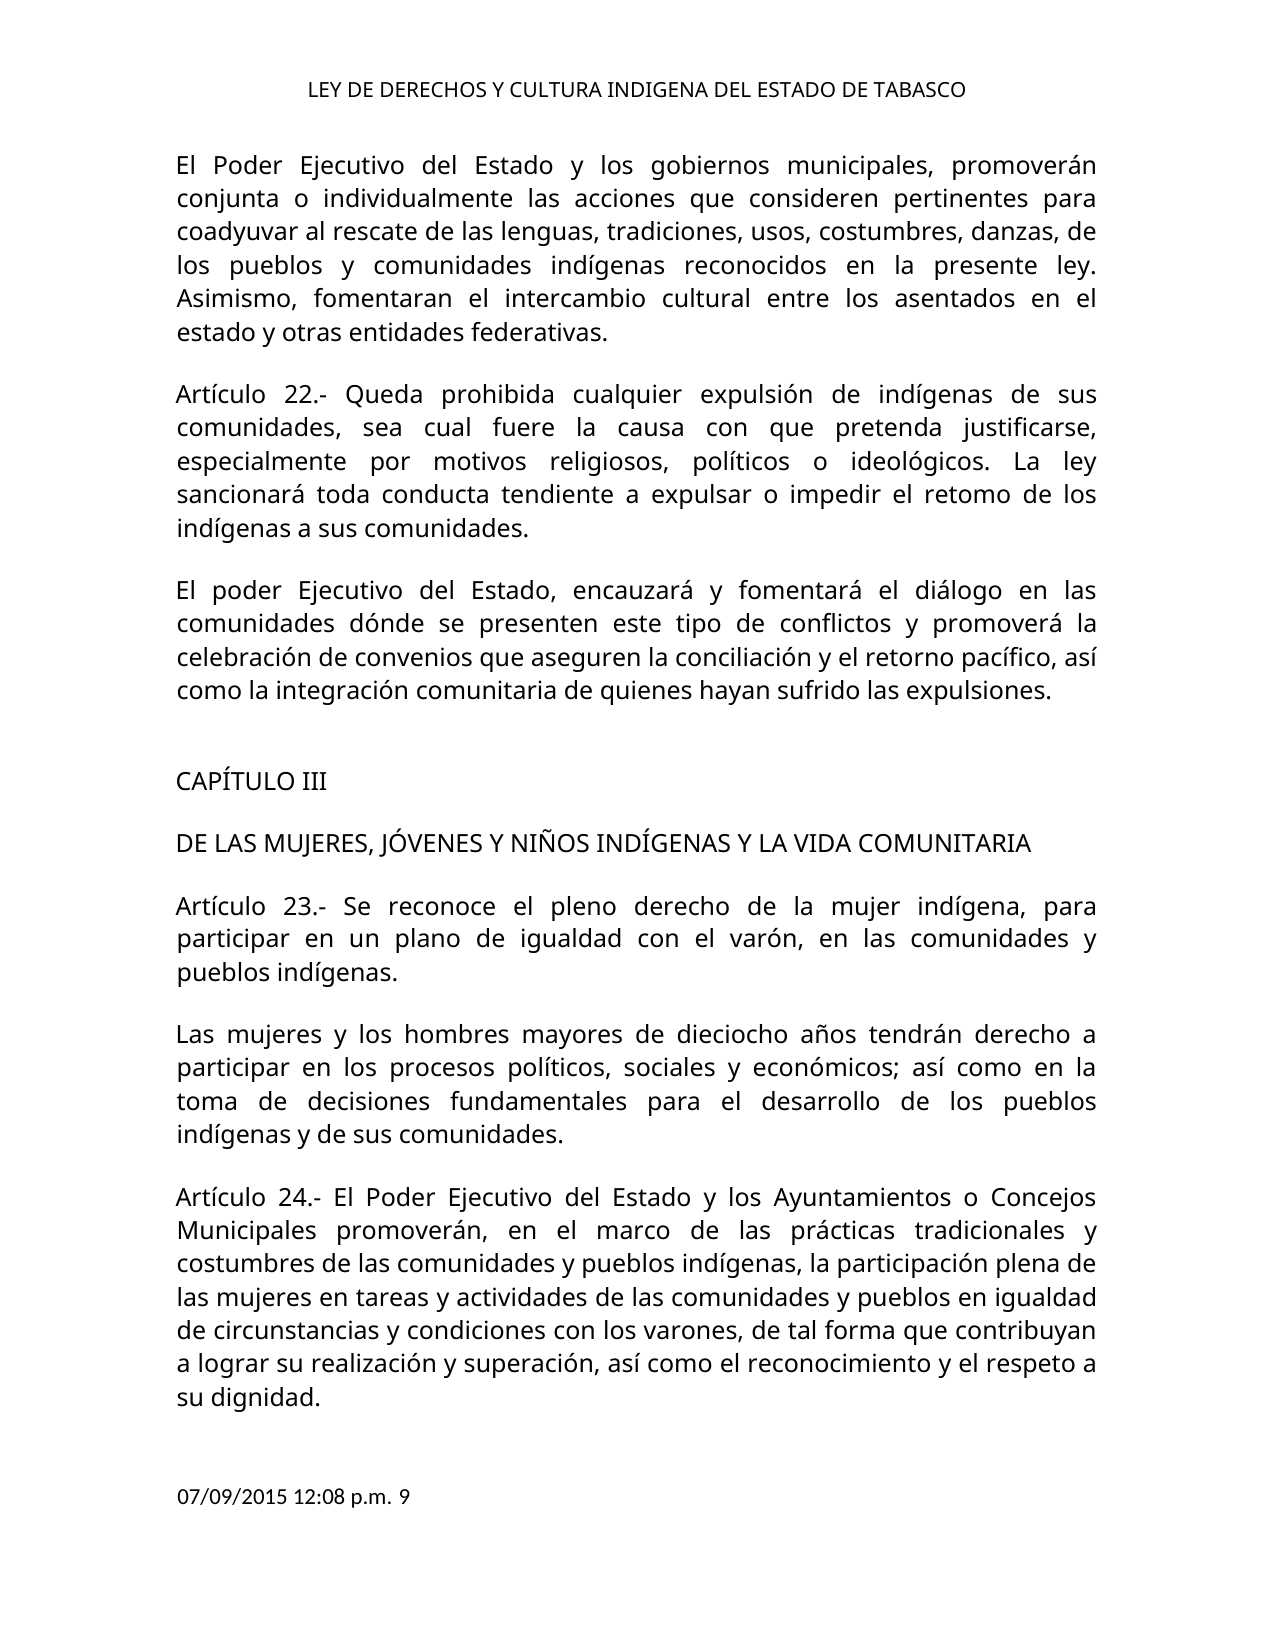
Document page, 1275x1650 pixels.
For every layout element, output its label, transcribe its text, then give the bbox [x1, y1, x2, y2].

text CAPÍTULO III [175, 764, 1098, 797]
text Artículo 22.- Queda prohibida cualquier expulsión de indígenas de sus comunidades, sea cual fuere la causa con que pretenda justificarse, especialmente por motivos religiosos, políticos o ideológicos. La ley sancionará toda conducta tendiente a expulsar o impedir el retomo de los indígenas a sus comunidades. [175, 377, 1098, 544]
text Artículo 24.- El Poder Ejecutivo del Estado y los Ayuntamientos o Concejos Municipales promoverán, en el marco de las prácticas tradicionales y costumbres de las comunidades y pueblos indígenas, la participación plena de las mujeres en tareas y actividades de las comunidades y pueblos en igualdad de circunstancias y condiciones con los varones, de tal forma que contribuyan a lograr su realización y superación, así como el reconocimiento y el respeto a su dignidad. [175, 1180, 1098, 1414]
text Las mujeres y los hombres mayores de dieciocho años tendrán derecho a participar en los procesos políticos, sociales y económicos; así como en la toma de decisiones fundamentales para el desarrollo de los pueblos indígenas y de sus comunidades. [175, 1017, 1098, 1151]
text El poder Ejecutivo del Estado, encauzará y fomentará el diálogo en las comunidades dónde se presenten este tipo de conflictos y promoverá la celebración de convenios que aseguren la conciliación y el retorno pacífico, así como la integración comunitaria de quienes hayan sufrido las expulsiones. [175, 573, 1098, 707]
text El Poder Ejecutivo del Estado y los gobiernos municipales, promoverán conjunta o individualmente las acciones que consideren pertinentes para coadyuvar al rescate de las lenguas, tradiciones, usos, costumbres, danzas, de los pueblos y comunidades indígenas reconocidos en la presente ley. Asimismo, fomentaran el intercambio cultural entre los asentados en el estado y otras entidades federativas. [175, 148, 1098, 348]
text DE LAS MUJERES, JÓVENES Y NIÑOS INDÍGENAS Y LA VIDA COMUNITARIA [175, 826, 1098, 859]
text Artículo 23.- Se reconoce el pleno derecho de la mujer indígena, para participar en un plano de igualdad con el varón, en las comunidades y pueblos indígenas. [175, 888, 1098, 988]
